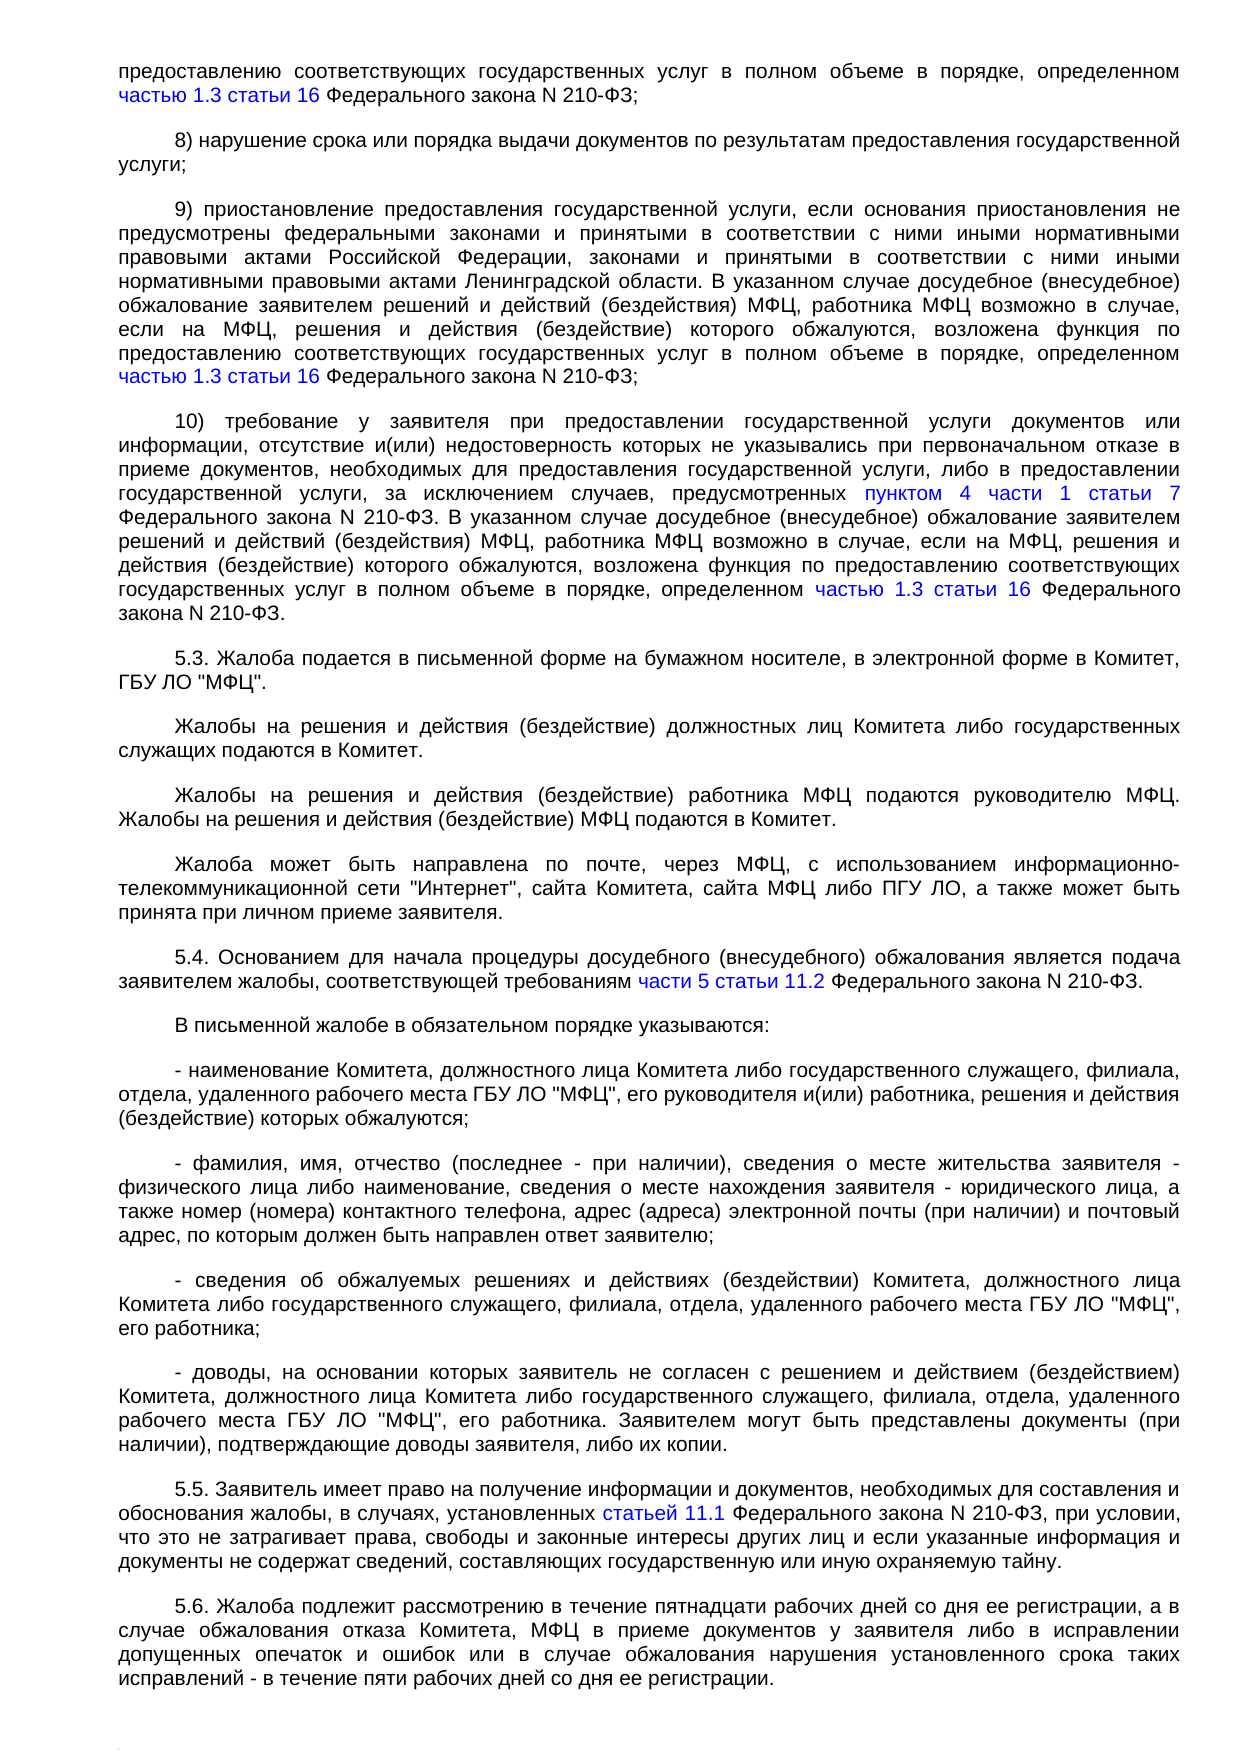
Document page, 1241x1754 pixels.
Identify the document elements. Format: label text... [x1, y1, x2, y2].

text - доводы, на основании которых заявитель не согласен с решением и действием (бездействием) Комитета, должностного лица Комитета либо государственного служащего, филиала, отдела, удаленного рабочего места ГБУ ЛО "МФЦ", его работника. Заявителем могут быть представлены документы (при наличии), подтверждающие доводы заявителя, либо их копии. [118, 1360, 1181, 1456]
text В письменной жалобе в обязательном порядке указываются: [118, 1013, 1181, 1037]
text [118, 59, 1181, 107]
text - сведения об обжалуемых решениях и действиях (бездействии) Комитета, должностного лица Комитета либо государственного служащего, филиала, отдела, удаленного рабочего места ГБУ ЛО "МФЦ", его работника; [118, 1267, 1181, 1339]
text Жалобы на решения и действия (бездействие) должностных лиц Комитета либо государственных служащих подаются в Комитет. [118, 714, 1181, 762]
text - наименование Комитета, должностного лица Комитета либо государственного служащего, филиала, отдела, удаленного рабочего места ГБУ ЛО "МФЦ", его руководителя и(или) работника, решения и действия (бездействие) которых обжалуются; [118, 1058, 1181, 1130]
text 8) нарушение срока или порядка выдачи документов по результатам предоставления государственной услуги; [118, 128, 1181, 176]
text 5.5. Заявитель имеет право на получение информации и документов, необходимых для составления и обоснования жалобы, в случаях, установленных статьей 11.1 Федерального закона N 210-ФЗ, при условии, что это не затрагивает права, свободы и законные интересы других лиц и если указанные информация и документы не содержат сведений, составляющих государственную или иную охраняемую тайну. [118, 1477, 1181, 1573]
text Жалобы на решения и действия (бездействие) работника МФЦ подаются руководителю МФЦ. Жалобы на решения и действия (бездействие) МФЦ подаются в Комитет. [118, 783, 1181, 831]
text 5.6. Жалоба подлежит рассмотрению в течение пятнадцати рабочих дней со дня ее регистрации, а в случае обжалования отказа Комитета, МФЦ в приеме документов у заявителя либо в исправлении допущенных опечаток и ошибок или в случае обжалования нарушения установленного срока таких исправлений - в течение пяти рабочих дней со дня ее регистрации. [118, 1593, 1181, 1689]
text 9) приостановление предоставления государственной услуги, если основания приостановления не предусмотрены федеральными законами и принятыми в соответствии с ними иными нормативными правовыми актами Российской Федерации, законами и принятыми в соответствии с ними иными нормативными правовыми актами Ленинградской области. В указанном случае досудебное (внесудебное) обжалование заявителем решений и действий (бездействия) МФЦ, работника МФЦ возможно в случае, если на МФЦ, решения и действия (бездействие) которого обжалуются, возложена функция по предоставлению соответствующих государственных услуг в полном объеме в порядке, определенном частью 1.3 статьи 16 Федерального закона N 210-ФЗ; [118, 197, 1181, 388]
text Жалоба может быть направлена по почте, через МФЦ, с использованием информационно-телекоммуникационной сети "Интернет", сайта Комитета, сайта МФЦ либо ПГУ ЛО, а также может быть принята при личном приеме заявителя. [118, 852, 1181, 924]
text 5.4. Основанием для начала процедуры досудебного (внесудебного) обжалования является подача заявителем жалобы, соответствующей требованиям части 5 статьи 11.2 Федерального закона N 210-ФЗ. [118, 944, 1181, 992]
text - фамилия, имя, отчество (последнее - при наличии), сведения о месте жительства заявителя - физического лица либо наименование, сведения о месте нахождения заявителя - юридического лица, а также номер (номера) контактного телефона, адрес (адреса) электронной почты (при наличии) и почтовый адрес, по которым должен быть направлен ответ заявителю; [118, 1151, 1181, 1247]
text 5.3. Жалоба подается в письменной форме на бумажном носителе, в электронной форме в Комитет, ГБУ ЛО "МФЦ". [118, 646, 1181, 693]
text 10) требование у заявителя при предоставлении государственной услуги документов или информации, отсутствие и(или) недостоверность которых не указывались при первоначальном отказе в приеме документов, необходимых для предоставления государственной услуги, либо в предоставлении государственной услуги, за исключением случаев, предусмотренных пунктом 4 части 1 статьи 7 Федерального закона N 210-ФЗ. В указанном случае досудебное (внесудебное) обжалование заявителем решений и действий (бездействия) МФЦ, работника МФЦ возможно в случае, если на МФЦ, решения и действия (бездействие) которого обжалуются, возложена функция по предоставлению соответствующих государственных услуг в полном объеме в порядке, определенном частью 1.3 статьи 16 Федерального закона N 210-ФЗ. [118, 409, 1181, 625]
